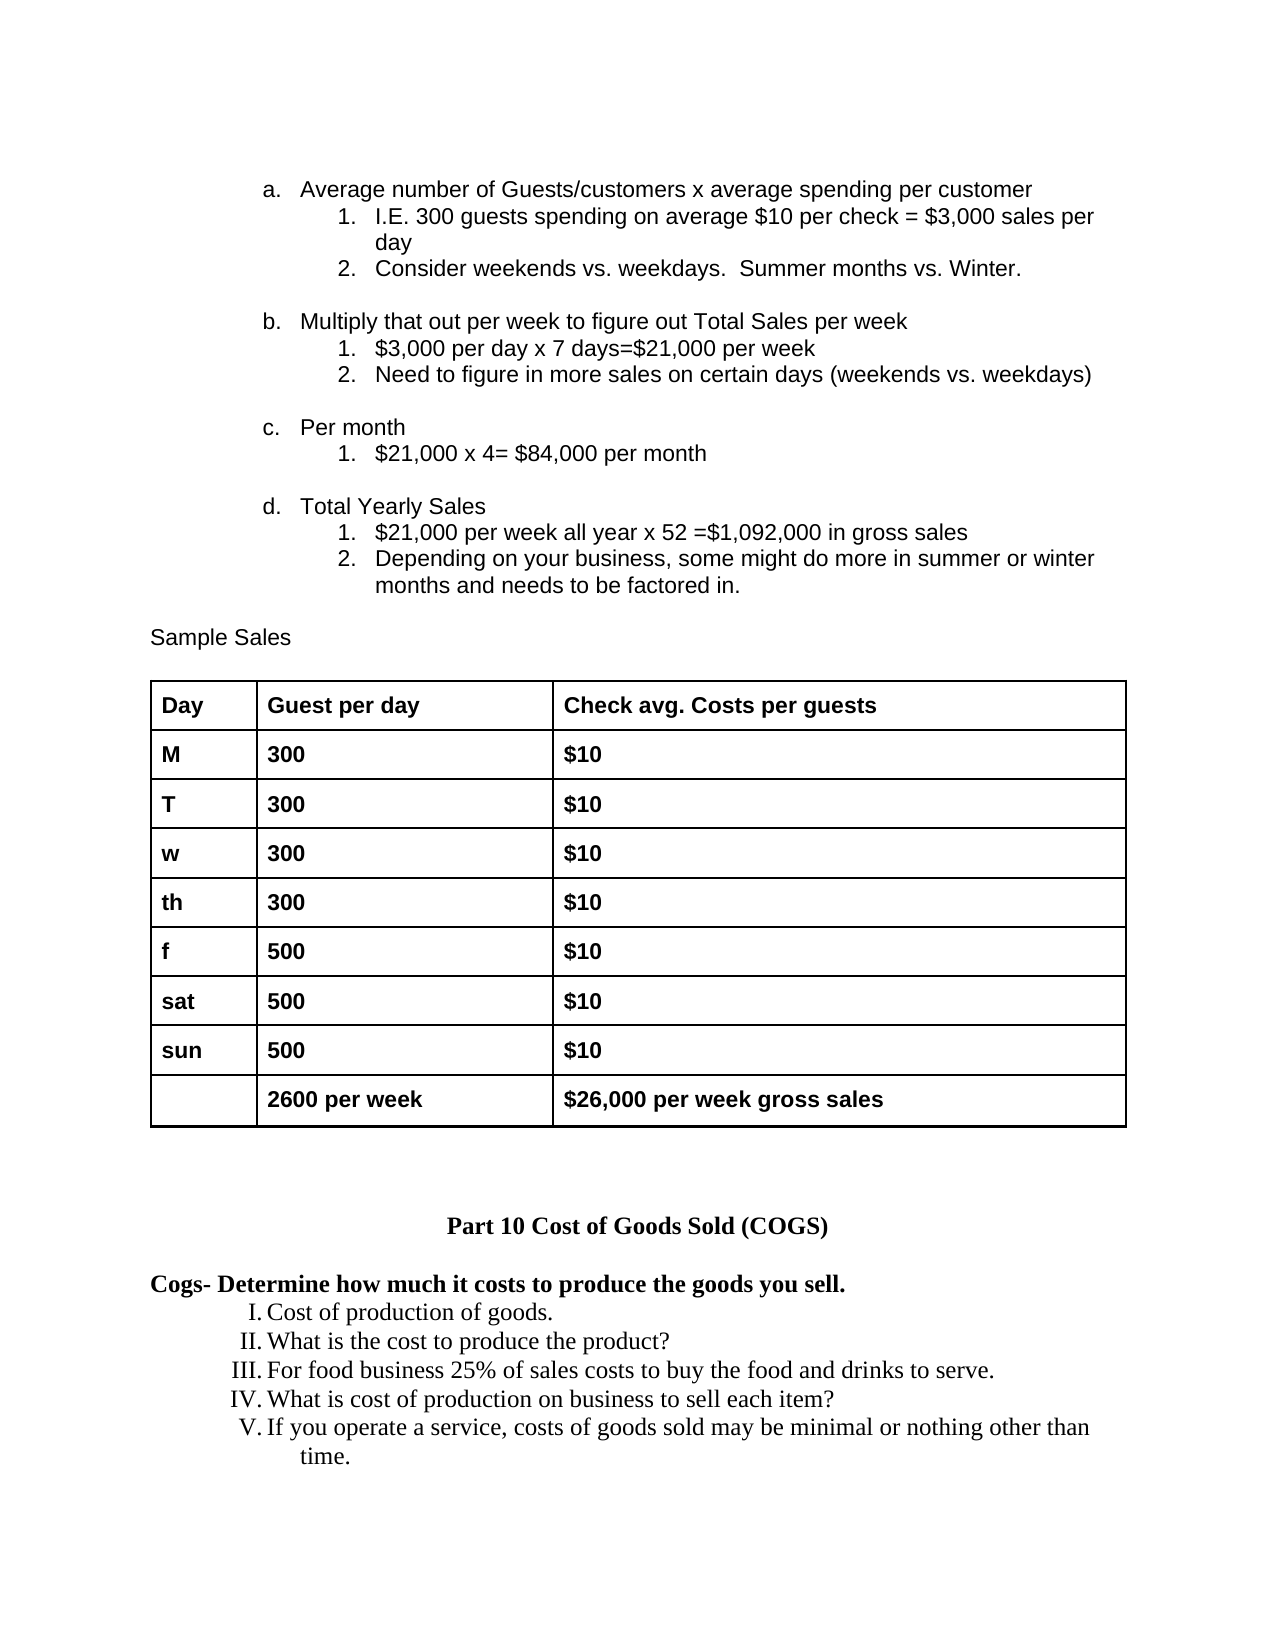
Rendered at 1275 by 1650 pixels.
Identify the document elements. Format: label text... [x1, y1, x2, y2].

table_cell $10 [554, 1026, 1125, 1074]
list $3,000 per day x 7 days=$21,000 per week [337, 334, 1125, 361]
table_cell 300 [258, 731, 552, 778]
table_cell $10 [554, 977, 1125, 1024]
text Sample Sales [150, 624, 1125, 651]
table_cell [152, 1076, 256, 1125]
table_cell sat [152, 977, 256, 1024]
list Need to figure in more sales on certain days (weekends vs. weekdays) [337, 361, 1125, 387]
table_cell 300 [258, 829, 552, 877]
table_cell 300 [258, 879, 552, 926]
table_cell $26,000 per week gross sales [554, 1076, 1125, 1125]
table_cell th [152, 879, 256, 926]
table_cell M [152, 731, 256, 778]
table_cell 500 [258, 1026, 552, 1074]
table_cell 2600 per week [258, 1076, 552, 1125]
list What is cost of production on business to sell each item? [262, 1384, 1125, 1412]
table_cell $10 [554, 731, 1125, 778]
table_cell w [152, 829, 256, 877]
table_cell sun [152, 1026, 256, 1074]
list Per month [262, 413, 1125, 440]
list $21,000 x 4= $84,000 per month [337, 440, 1125, 466]
table_cell f [152, 928, 256, 975]
list For food business 25% of sales costs to buy the food and drinks to serve. [262, 1355, 1125, 1384]
list Consider weekends vs. weekdays. Summer months vs. Winter. [337, 255, 1125, 282]
text Part 10 Cost of Goods Sold (COGS) [150, 1211, 1125, 1240]
list What is the cost to produce the product? [262, 1326, 1125, 1355]
table_cell $10 [554, 829, 1125, 877]
table_cell $10 [554, 879, 1125, 926]
table_cell 500 [258, 928, 552, 975]
list If you operate a service, costs of goods sold may be minimal or nothing other than time. [262, 1412, 1125, 1470]
table_cell $10 [554, 928, 1125, 975]
table_cell T [152, 780, 256, 827]
table_header Day [152, 682, 256, 729]
table_header Check avg. Costs per guests [554, 682, 1125, 729]
table_header Guest per day [258, 682, 552, 729]
table_cell 500 [258, 977, 552, 1024]
list Multiply that out per week to figure out Total Sales per week [262, 308, 1125, 334]
list Average number of Guests/customers x average spending per customer [262, 176, 1125, 203]
list Depending on your business, some might do more in summer or winter months and needs to be factored in. [337, 545, 1125, 598]
list Cost of production of goods. [262, 1297, 1125, 1326]
table_cell $10 [554, 780, 1125, 827]
list I.E. 300 guests spending on average $10 per check = $3,000 sales per day [337, 203, 1125, 255]
table_cell 300 [258, 780, 552, 827]
list $21,000 per week all year x 52 =$1,092,000 in gross sales [337, 519, 1125, 545]
list Total Yearly Sales [262, 493, 1125, 519]
text Cogs- Determine how much it costs to produce the goods you sell. [150, 1269, 1125, 1297]
